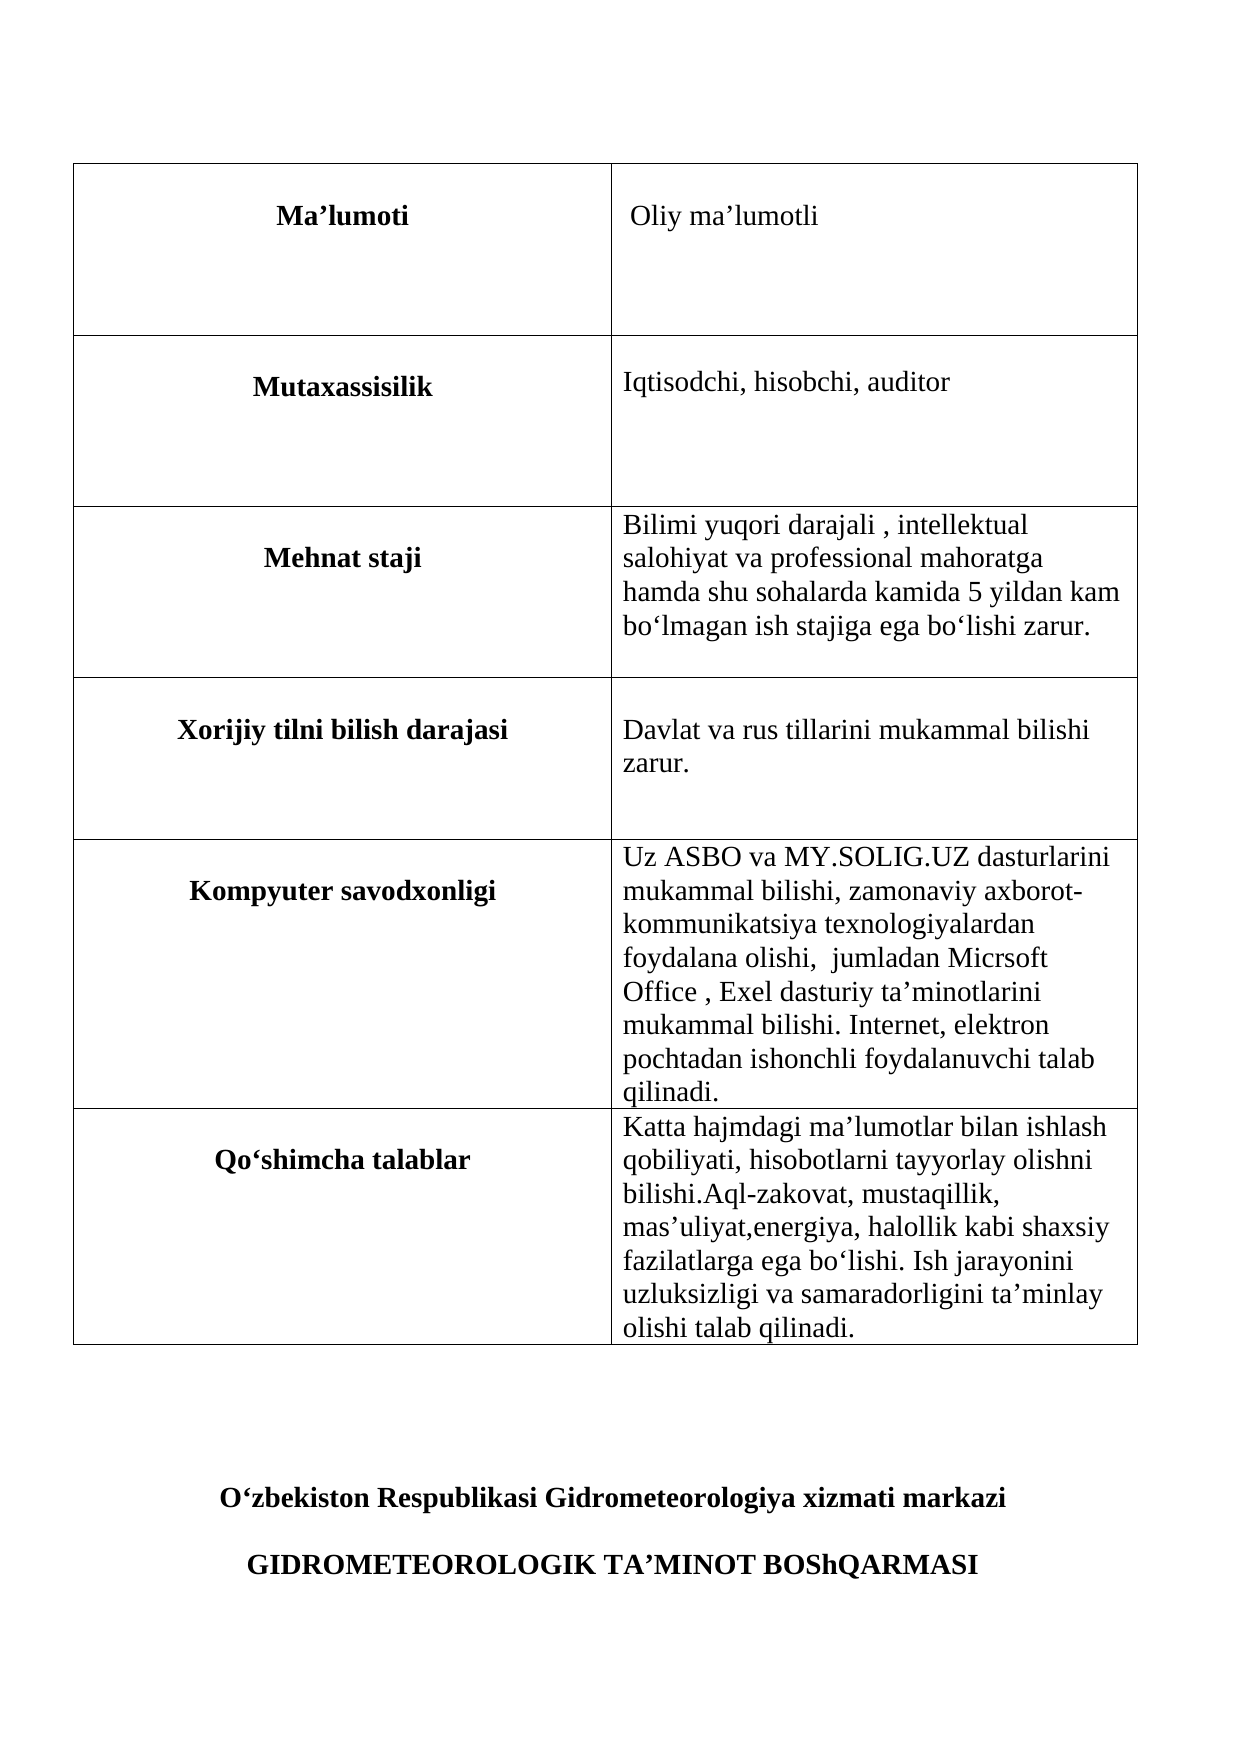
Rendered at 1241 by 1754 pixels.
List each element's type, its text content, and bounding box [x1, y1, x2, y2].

table_cell Mutaxassisilik [74, 336, 611, 506]
table_cell Mehnat staji [74, 507, 611, 677]
table_header Oliy ma’lumotli [612, 164, 1137, 334]
table_cell Katta hajmdagi ma’lumotlar bilan ishlash qobiliyati, hisobotlarni tayyorlay olishni bilishi.Aql-zakovat, mustaqillik, mas’uliyat,energiya, halollik kabi shaxsiy fazilatlarga ega bo‘lishi. Ish jarayonini uzluksizligi va samaradorligini ta’minlay olishi talab qilinadi. [612, 1109, 1137, 1344]
table_cell Uz ASBO va MY.SOLIG.UZ dasturlarini mukammal bilishi, zamonaviy axborot-kommunikatsiya texnologiyalardan foydalana olishi, jumladan Micrsoft Office , Exel dasturiy ta’minotlarini mukammal bilishi. Internet, elektron pochtadan ishonchli foydalanuvchi talab qilinadi. [612, 840, 1137, 1108]
table_cell Kompyuter savodxonligi [74, 840, 611, 1108]
table_cell Davlat va rus tillarini mukammal bilishi zarur. [612, 678, 1137, 838]
table_cell Qo‘shimcha talablar [74, 1109, 611, 1344]
table_cell Xorijiy tilni bilish darajasi [74, 678, 611, 838]
text GIDROMETEOROLOGIK TA’MINOT BOShQARMASI [74, 1547, 1152, 1581]
table_header Ma’lumoti [74, 164, 611, 334]
table_cell Bilimi yuqori darajali , intellektual salohiyat va professional mahoratga hamda shu sohalarda kamida 5 yildan kam bo‘lmagan ish stajiga ega bo‘lishi zarur. [612, 507, 1137, 677]
table_cell Iqtisodchi, hisobchi, auditor [612, 336, 1137, 506]
text O‘zbekiston Respublikasi Gidrometeorologiya xizmati markazi [74, 1480, 1152, 1513]
